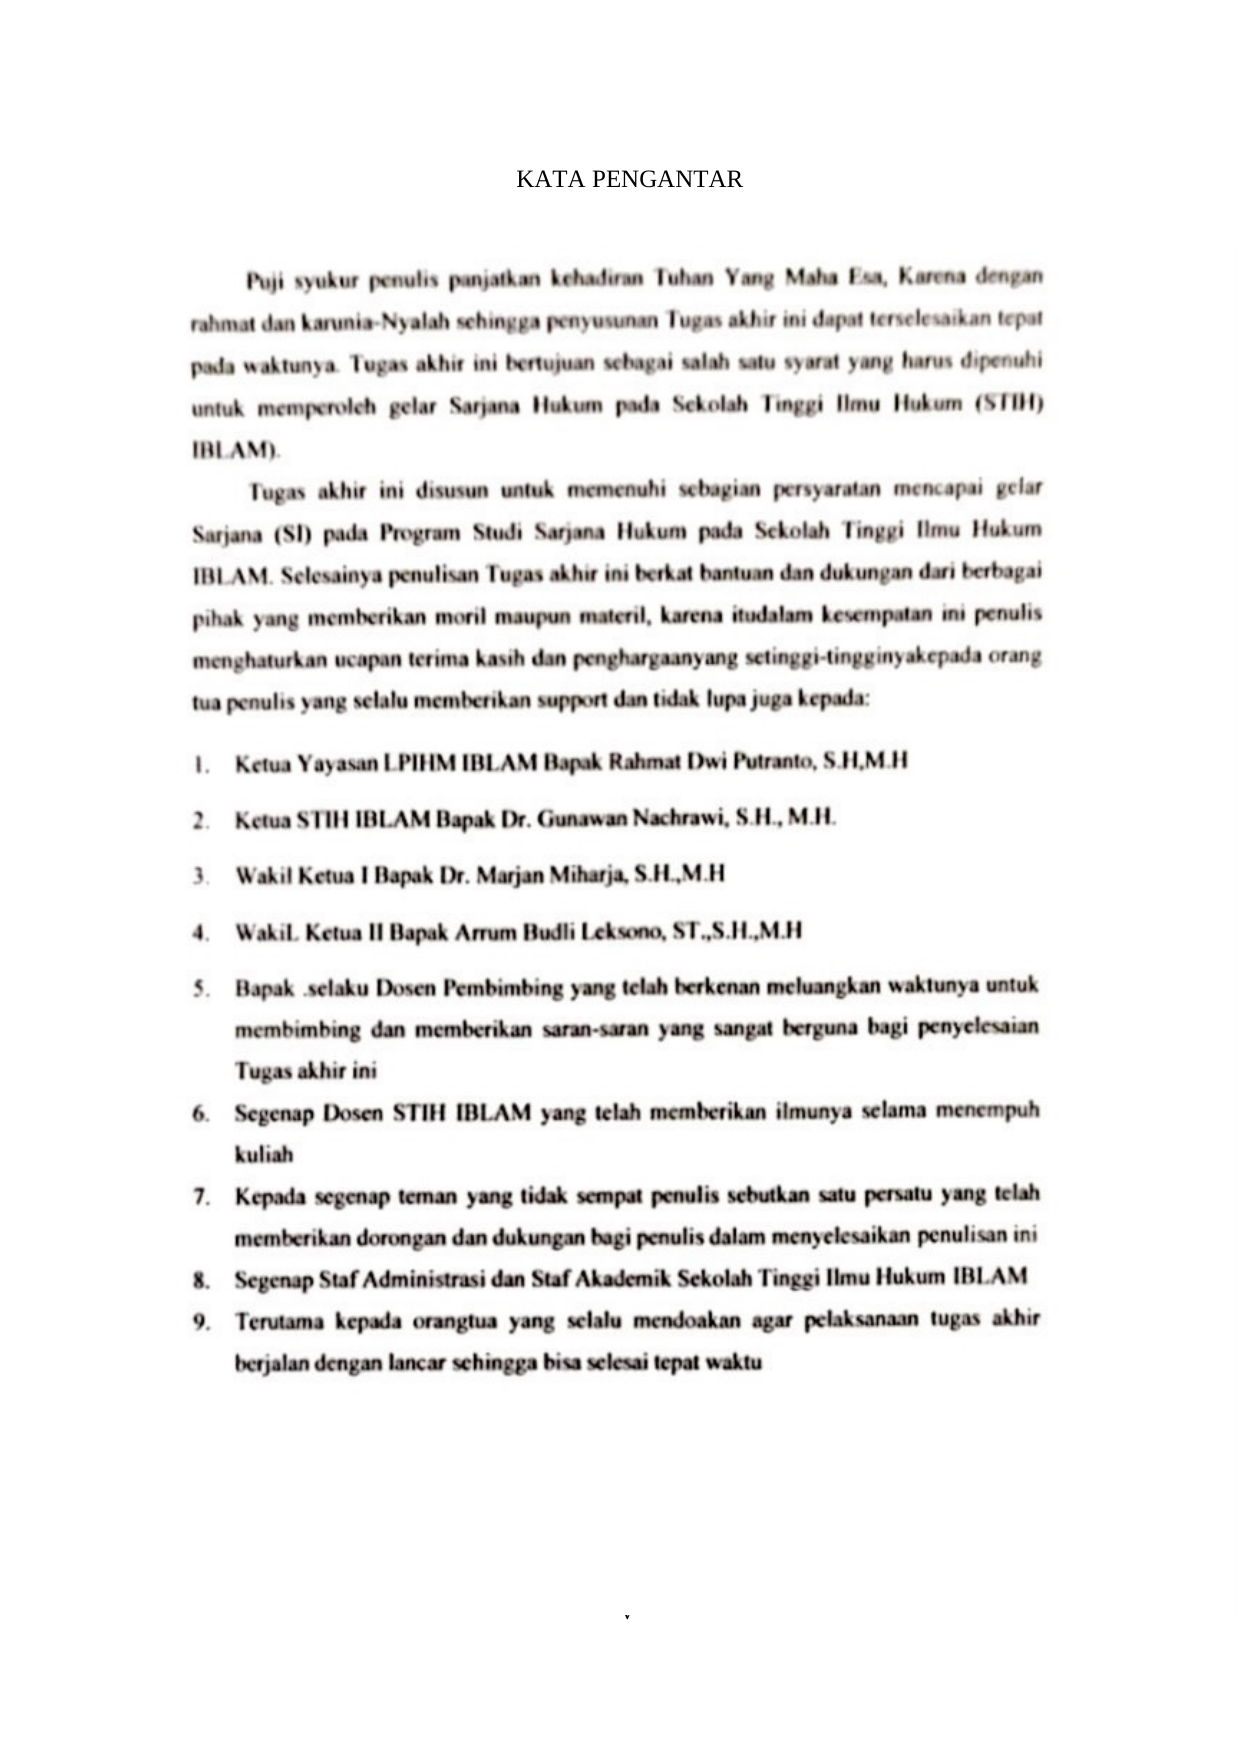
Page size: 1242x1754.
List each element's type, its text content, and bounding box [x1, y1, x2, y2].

text KATA PENGANTAR [164, 164, 1095, 193]
picture [5, 245, 1237, 1615]
